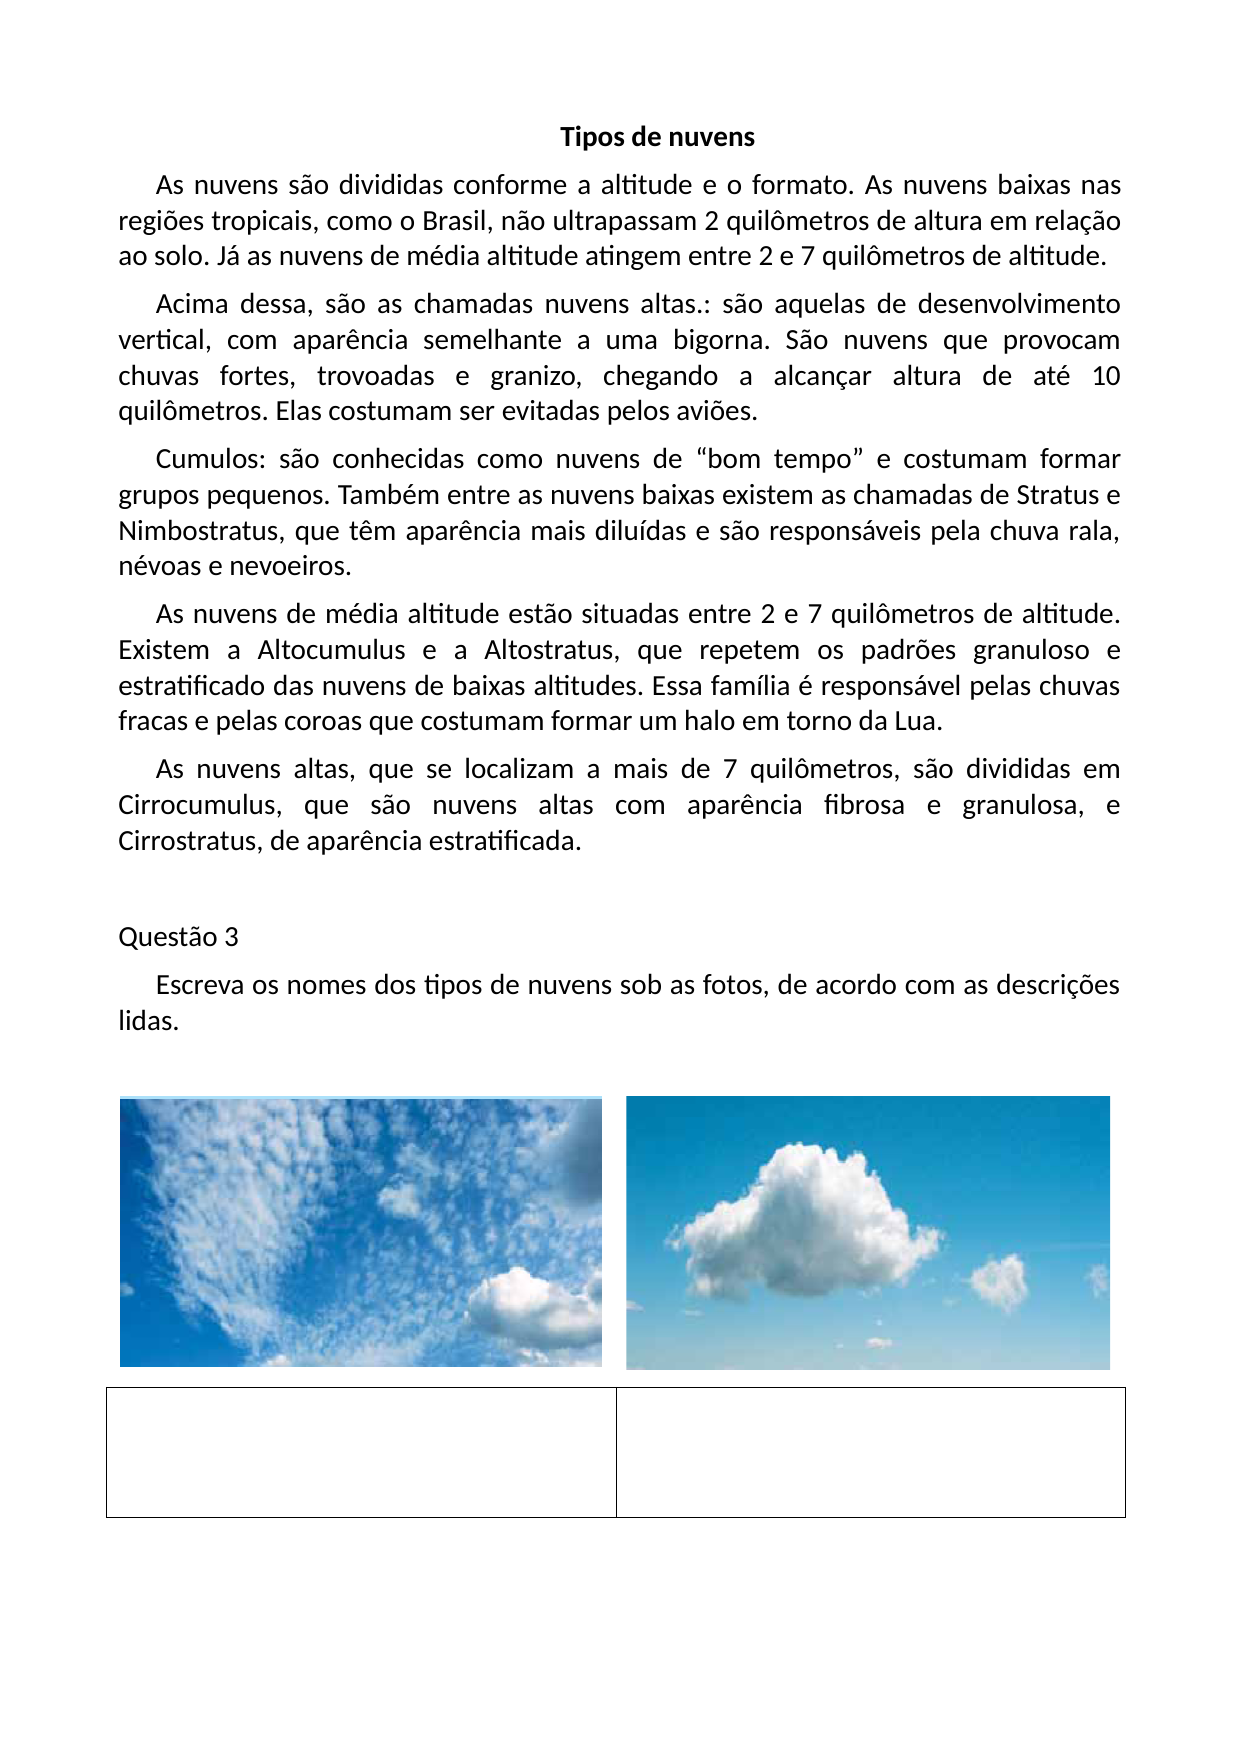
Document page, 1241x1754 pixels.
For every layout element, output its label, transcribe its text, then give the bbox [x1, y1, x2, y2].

table_cell [617, 1388, 1125, 1517]
table_cell [107, 1388, 616, 1517]
text As nuvens de média altitude estão situadas entre 2 e 7 quilômetros de altitude. Existem a Altocumulus e a Altostratus, que repetem os padrões granuloso e estratificado das nuvens de baixas altitudes. Essa família é responsável pelas chuvas fracas e pelas coroas que costumam formar um halo em torno da Lua. [118, 596, 1122, 738]
text As nuvens são divididas conforme a altitude e o formato. As nuvens baixas nas regiões tropicais, como o Brasil, não ultrapassam 2 quilômetros de altura em relação ao solo. Já as nuvens de média altitude atingem entre 2 e 7 quilômetros de altitude. [118, 166, 1122, 273]
text Acima dessa, são as chamadas nuvens altas.: são aquelas de desenvolvimento vertical, com aparência semelhante a uma bigorna. São nuvens que provocam chuvas fortes, trovoadas e granizo, chegando a alcançar altura de até 10 quilômetros. Elas costumam ser evitadas pelos aviões. [118, 286, 1122, 428]
picture [626, 1135, 1111, 1370]
table_header [107, 1086, 616, 1387]
text Questão 3 [118, 918, 1122, 954]
table_header [616, 1086, 1126, 1387]
picture [120, 1096, 602, 1367]
text Tipos de nuvens [193, 118, 1122, 154]
text Cumulos: são conhecidas como nuvens de “bom tempo” e costumam formar grupos pequenos. Também entre as nuvens baixas existem as chamadas de Stratus e Nimbostratus, que têm aparência mais diluídas e são responsáveis pela chuva rala, névoas e nevoeiros. [118, 441, 1122, 583]
text Escreva os nomes dos tipos de nuvens sob as fotos, de acordo com as descrições lidas. [118, 966, 1122, 1037]
text As nuvens altas, que se localizam a mais de 7 quilômetros, são divididas em Cirrocumulus, que são nuvens altas com aparência fibrosa e granulosa, e Cirrostratus, de aparência estratificada. [118, 751, 1122, 857]
